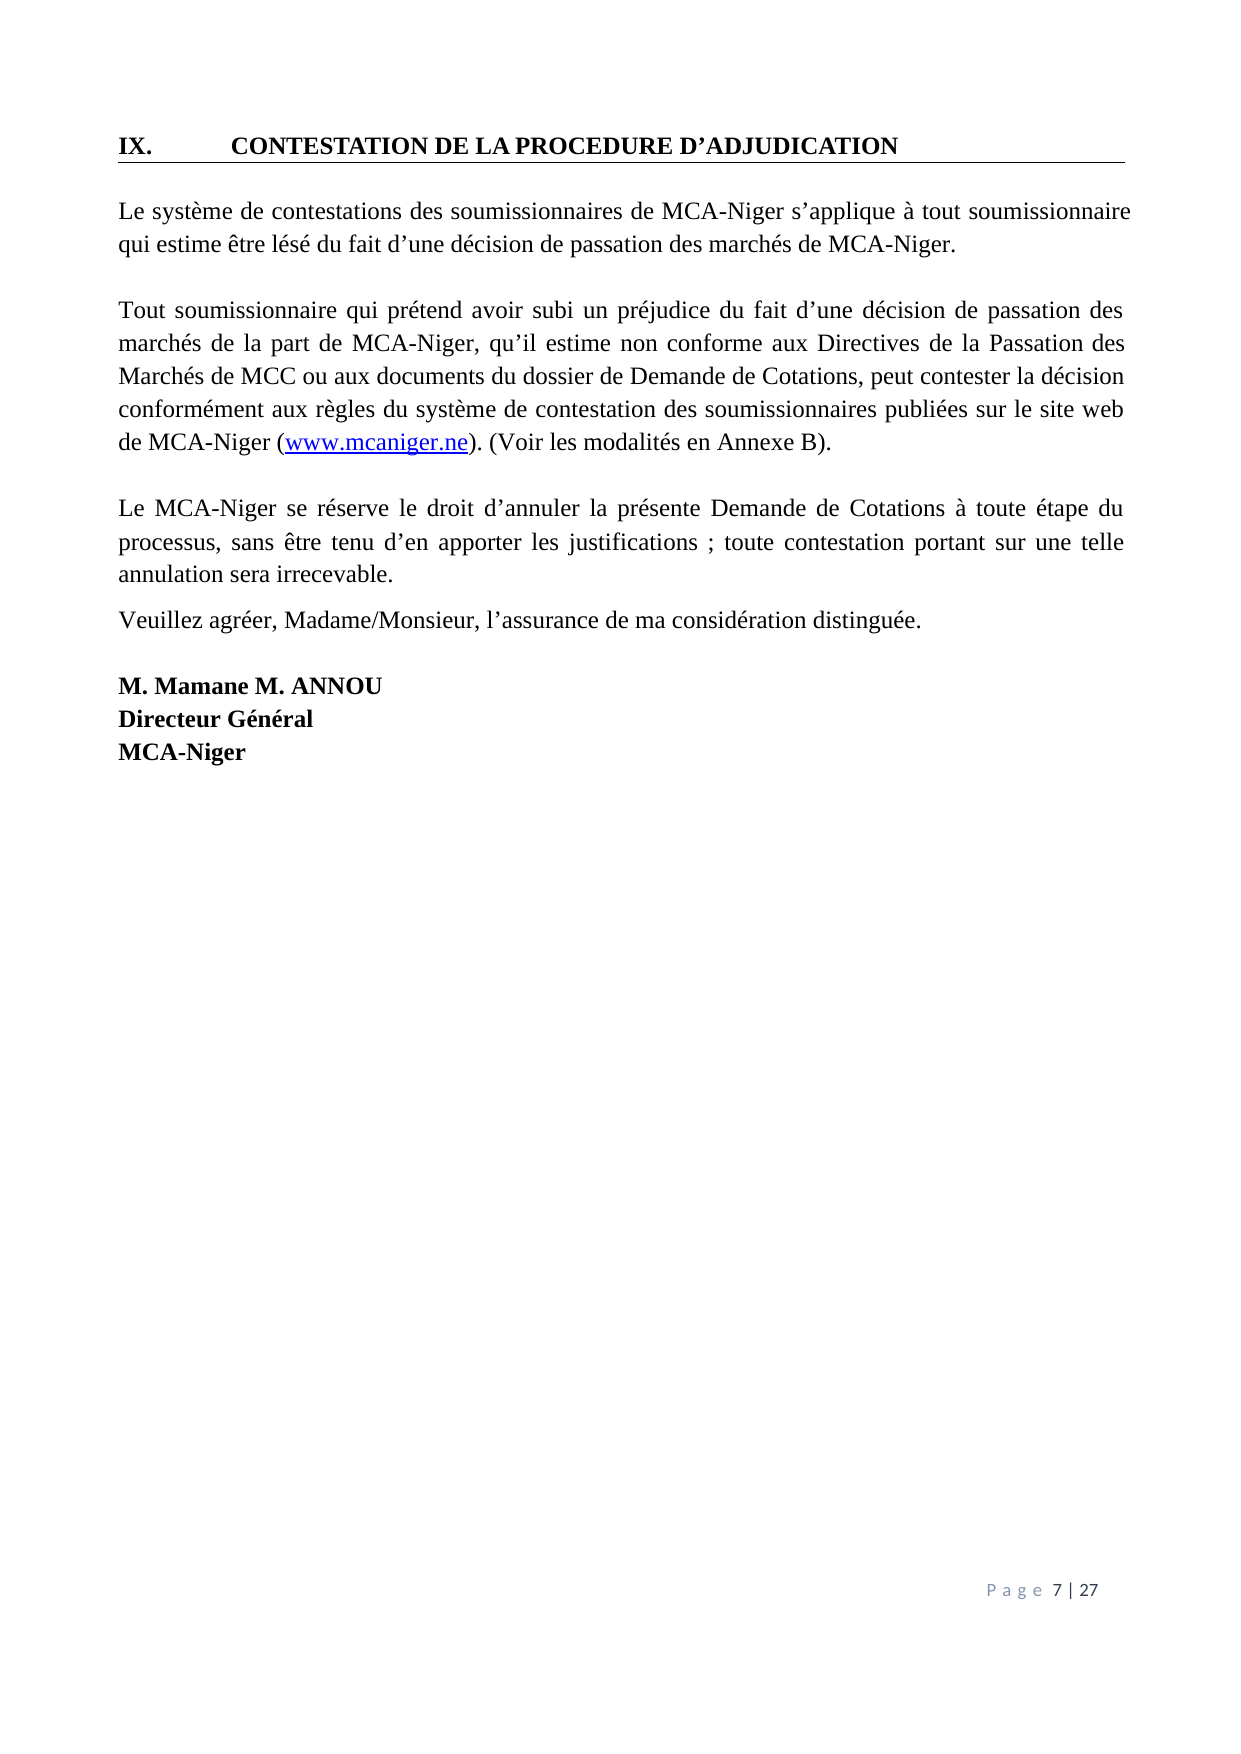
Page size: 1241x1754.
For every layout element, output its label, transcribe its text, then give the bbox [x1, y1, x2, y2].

text MCA-Niger [118, 737, 1125, 766]
text Le système de contestations des soumissionnaires de MCA-Niger s’applique à tout soumissionnaire qui estime être lésé du fait d’une décision de passation des marchés de MCA-Niger. [118, 196, 1133, 258]
text Veuillez agréer, Madame/Monsieur, l’assurance de ma considération distinguée. [118, 605, 1125, 634]
text Tout soumissionnaire qui prétend avoir subi un préjudice du fait d’une décision de passation des marchés de la part de MCA-Niger, qu’il estime non conforme aux Directives de la Passation des Marchés de MCC ou aux documents du dossier de Demande de Cotations, peut contester la décision conformément aux règles du système de contestation des soumissionnaires publiées sur le site web de MCA-Niger (www.mcaniger.ne). (Voir les modalités en Annexe B). [118, 295, 1125, 456]
text M. Mamane M. ANNOU [118, 671, 1125, 700]
subtitle CONTESTATION DE LA PROCEDURE D’ADJUDICATION [118, 131, 1125, 162]
text Directeur Général [118, 704, 1125, 733]
text Le MCA-Niger se réserve le droit d’annuler la présente Demande de Cotations à toute étape du processus, sans être tenu d’en apporter les justifications ; toute contestation portant sur une telle annulation sera irrecevable. [118, 493, 1125, 588]
